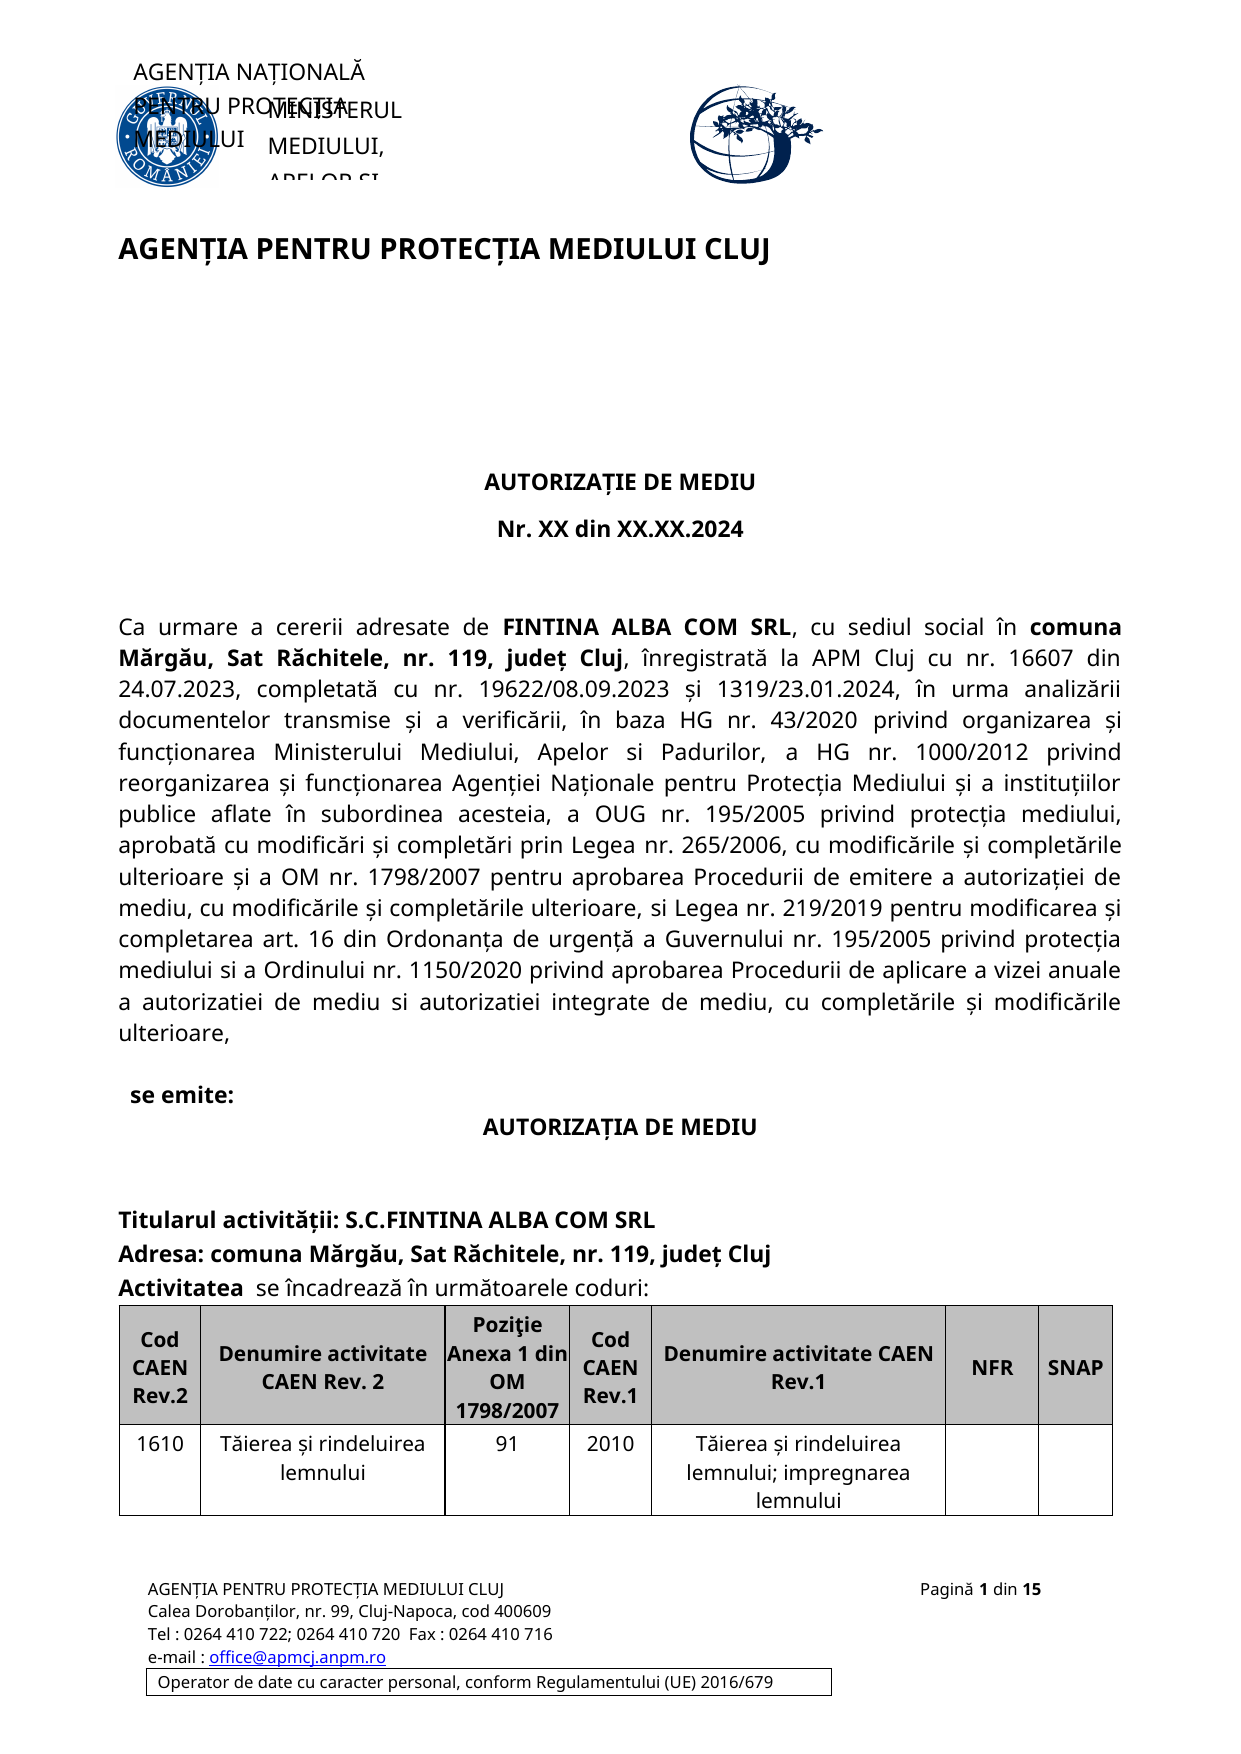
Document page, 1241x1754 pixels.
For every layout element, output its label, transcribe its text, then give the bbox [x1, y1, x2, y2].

text Titularul activității: S.C.FINTINA ALBA COM SRL [118, 1204, 1122, 1235]
table_cell 2010 [570, 1425, 651, 1515]
table_cell 1610 [120, 1425, 200, 1515]
text AUTORIZAȚIA DE MEDIU [118, 1110, 1122, 1142]
table_header NFR [946, 1306, 1038, 1424]
table_cell Tăierea și rindeluirea lemnului [201, 1425, 444, 1515]
table_cell [946, 1425, 1038, 1515]
text Nr. XX din XX.XX.2024 [118, 513, 1122, 544]
table_header Cod CAEN Rev.2 [120, 1306, 200, 1424]
table_cell [1039, 1425, 1112, 1515]
table_cell 91 [446, 1425, 569, 1515]
text AUTORIZAȚIE DE MEDIU [118, 466, 1122, 497]
table_header Denumire activitate CAEN Rev. 2 [201, 1306, 444, 1424]
table_header Poziţie Anexa 1 din OM 1798/2007 [446, 1306, 569, 1424]
picture [115, 85, 219, 188]
text Ca urmare a cererii adresate de FINTINA ALBA COM SRL, cu sediul social în comuna Mărgău, Sat Răchitele, nr. 119, județ Cluj, înregistrată la APM Cluj cu nr. 16607 din 24.07.2023, completată cu nr. 19622/08.09.2023 și 1319/23.01.2024, în urma analizării documentelor transmise şi a verificării, în baza HG nr. 43/2020 privind organizarea și funcționarea Ministerului Mediului, Apelor si Padurilor, a HG nr. 1000/2012 privind reorganizarea și funcționarea Agenției Naționale pentru Protecția Mediului și a instituțiilor publice aflate în subordinea acesteia, a OUG nr. 195/2005 privind protecția mediului, aprobată cu modificări și completări prin Legea nr. 265/2006, cu modificările şi completările ulterioare şi a OM nr. 1798/2007 pentru aprobarea Procedurii de emitere a autorizației de mediu, cu modificările și completările ulterioare, si Legea nr. 219/2019 pentru modificarea și completarea art. 16 din Ordonanța de urgență a Guvernului nr. 195/2005 privind protecția mediului si a Ordinului nr. 1150/2020 privind aprobarea Procedurii de aplicare a vizei anuale a autorizatiei de mediu si autorizatiei integrate de mediu, cu completările și modificările ulterioare, [118, 610, 1122, 1048]
table_header Denumire activitate CAEN Rev.1 [652, 1306, 945, 1424]
text se emite: [118, 1079, 1122, 1110]
table_header SNAP [1039, 1306, 1112, 1424]
text Activitatea se încadrează în următoarele coduri: [118, 1272, 1122, 1303]
table_cell Tăierea și rindeluirea lemnului; impregnarea lemnului [652, 1425, 945, 1515]
text Adresa: comuna Mărgău, Sat Răchitele, nr. 119, județ Cluj [118, 1238, 1122, 1269]
table_header Cod CAEN Rev.1 [570, 1306, 651, 1424]
